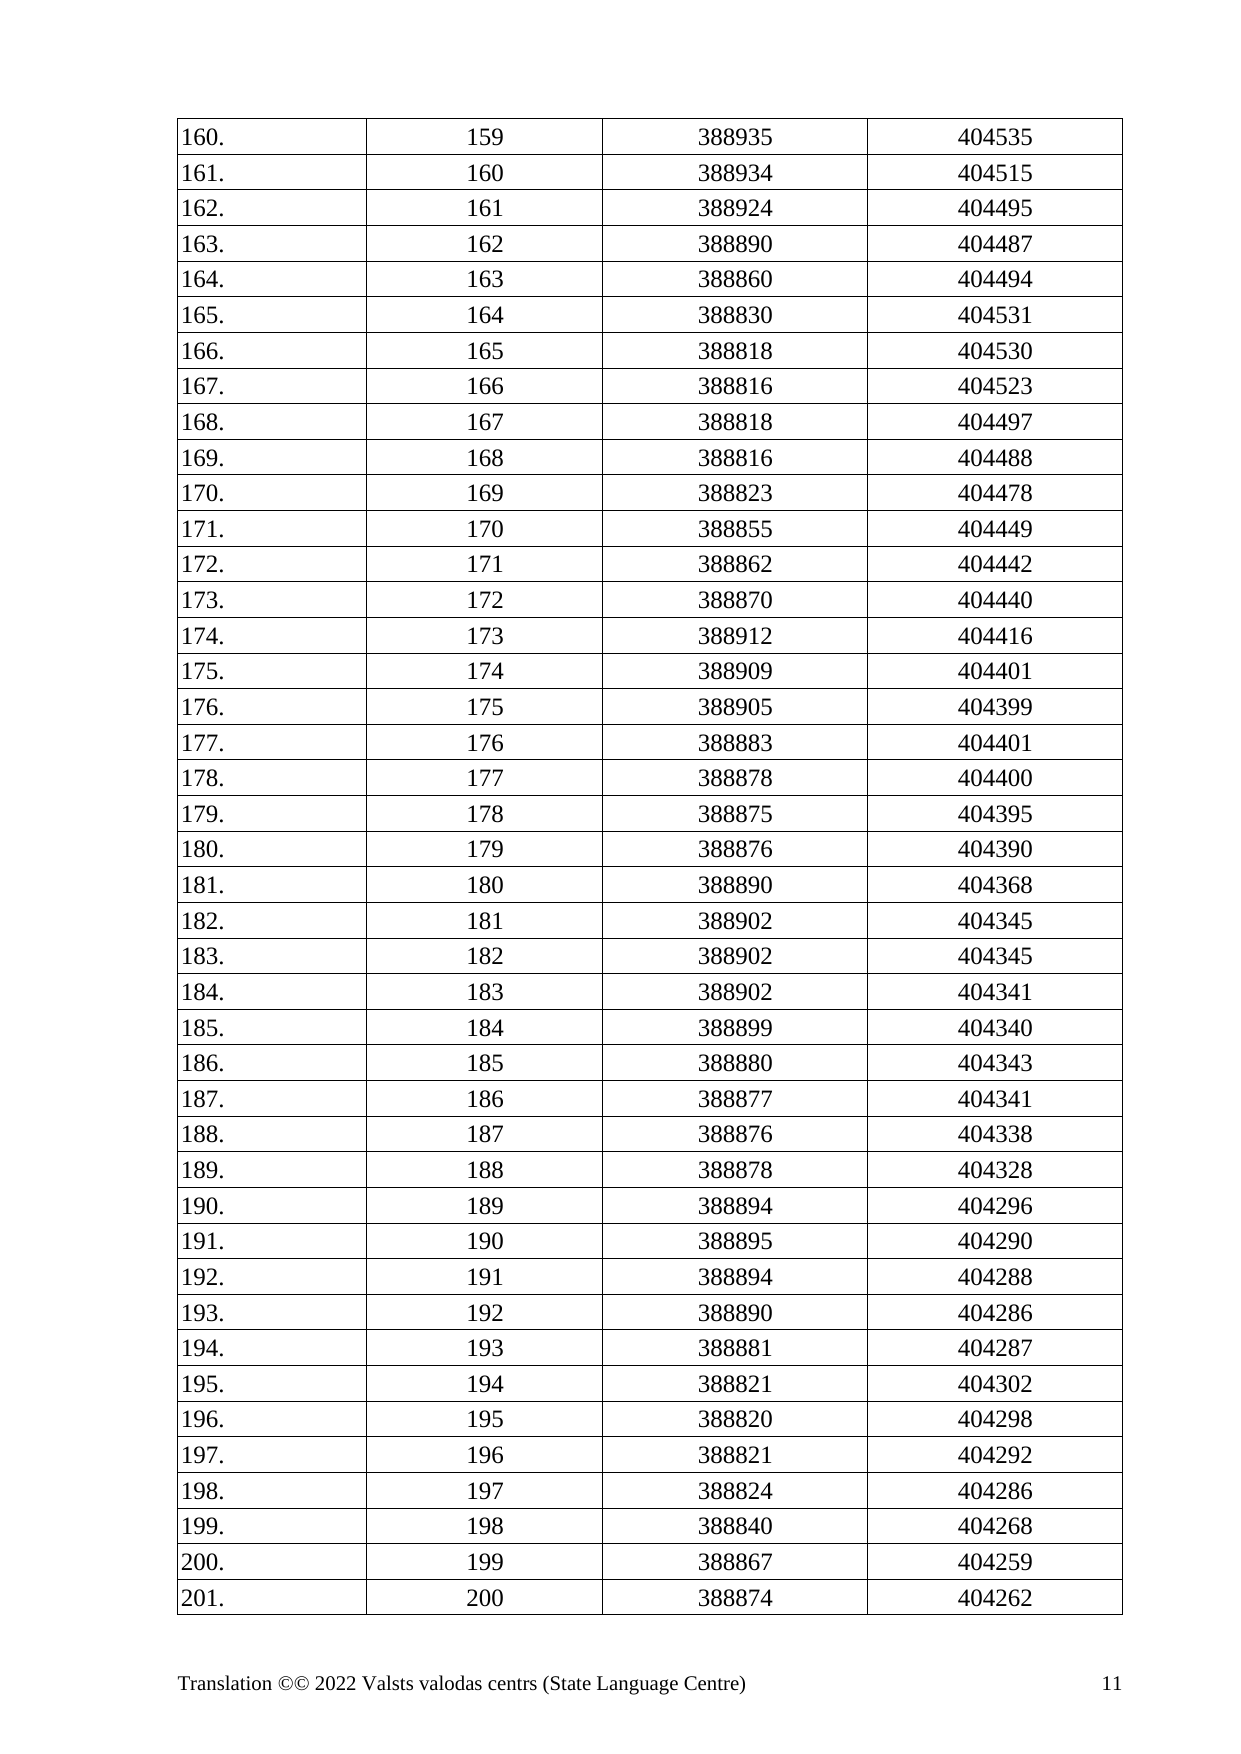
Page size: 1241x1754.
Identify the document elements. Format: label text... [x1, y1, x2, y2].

table_cell 178 [367, 796, 602, 831]
table_cell 404440 [868, 582, 1122, 617]
table_cell 199. [178, 1509, 366, 1543]
table_cell 388821 [603, 1437, 867, 1472]
table_cell 404449 [868, 511, 1122, 546]
table_cell 404399 [868, 689, 1122, 724]
table_cell 192. [178, 1259, 366, 1294]
table_cell 404259 [868, 1544, 1122, 1579]
table_cell 179 [367, 832, 602, 866]
table_cell 193 [367, 1330, 602, 1365]
table_cell 404442 [868, 547, 1122, 581]
table_cell 388890 [603, 867, 867, 902]
table_cell 388935 [603, 119, 867, 154]
table_cell 404416 [868, 618, 1122, 652]
table_cell 192 [367, 1295, 602, 1329]
table_cell 388818 [603, 404, 867, 439]
table_cell 165. [178, 297, 366, 332]
table_cell 177 [367, 760, 602, 795]
table_cell 161 [367, 190, 602, 225]
table_cell 388880 [603, 1045, 867, 1080]
table_cell 190. [178, 1188, 366, 1222]
table_cell 199 [367, 1544, 602, 1579]
table_cell 388909 [603, 654, 867, 688]
table_cell 388881 [603, 1330, 867, 1365]
table_cell 404494 [868, 262, 1122, 296]
table_cell 197. [178, 1437, 366, 1472]
table_cell 193. [178, 1295, 366, 1329]
table_cell 404338 [868, 1117, 1122, 1151]
table_cell 404530 [868, 333, 1122, 367]
table_cell 187 [367, 1117, 602, 1151]
table_cell 404401 [868, 725, 1122, 759]
table_cell 388899 [603, 1010, 867, 1044]
table_cell 404286 [868, 1473, 1122, 1507]
table_cell 404535 [868, 119, 1122, 154]
table_cell 388823 [603, 475, 867, 510]
table_cell 404287 [868, 1330, 1122, 1365]
table_cell 404262 [868, 1580, 1122, 1614]
table_cell 388877 [603, 1081, 867, 1116]
table_cell 166 [367, 369, 602, 403]
table_cell 185 [367, 1045, 602, 1080]
table_cell 404497 [868, 404, 1122, 439]
table_cell 388902 [603, 974, 867, 1009]
table_cell 388902 [603, 903, 867, 937]
table_cell 388874 [603, 1580, 867, 1614]
table_cell 388894 [603, 1259, 867, 1294]
table_cell 190 [367, 1224, 602, 1258]
table_cell 388895 [603, 1224, 867, 1258]
table_cell 184. [178, 974, 366, 1009]
table_cell 188. [178, 1117, 366, 1151]
table_cell 200. [178, 1544, 366, 1579]
table_cell 404341 [868, 1081, 1122, 1116]
table_cell 404328 [868, 1152, 1122, 1187]
table_cell 404343 [868, 1045, 1122, 1080]
table_cell 169. [178, 440, 366, 474]
table_cell 388860 [603, 262, 867, 296]
table_cell 404515 [868, 155, 1122, 189]
table_cell 404495 [868, 190, 1122, 225]
table_cell 388855 [603, 511, 867, 546]
table_cell 176 [367, 725, 602, 759]
table_cell 404302 [868, 1366, 1122, 1401]
table_cell 388924 [603, 190, 867, 225]
table_cell 388816 [603, 440, 867, 474]
table_cell 175. [178, 654, 366, 688]
table_cell 388862 [603, 547, 867, 581]
table_cell 166. [178, 333, 366, 367]
table_cell 173 [367, 618, 602, 652]
table_cell 189. [178, 1152, 366, 1187]
table_cell 178. [178, 760, 366, 795]
table_cell 404288 [868, 1259, 1122, 1294]
table_cell 388875 [603, 796, 867, 831]
table_cell 198. [178, 1473, 366, 1507]
table_cell 388934 [603, 155, 867, 189]
table_cell 162. [178, 190, 366, 225]
table_cell 388870 [603, 582, 867, 617]
table_cell 163. [178, 226, 366, 261]
table_cell 404292 [868, 1437, 1122, 1472]
table_cell 195. [178, 1366, 366, 1401]
table_cell 194 [367, 1366, 602, 1401]
table_cell 404290 [868, 1224, 1122, 1258]
table_cell 404401 [868, 654, 1122, 688]
table_cell 388902 [603, 939, 867, 973]
table_cell 404395 [868, 796, 1122, 831]
table_cell 388820 [603, 1402, 867, 1436]
table_cell 404478 [868, 475, 1122, 510]
table_cell 189 [367, 1188, 602, 1222]
table_cell 195 [367, 1402, 602, 1436]
table_cell 404523 [868, 369, 1122, 403]
table_cell 404286 [868, 1295, 1122, 1329]
table_cell 162 [367, 226, 602, 261]
table_cell 186 [367, 1081, 602, 1116]
table_cell 181 [367, 903, 602, 937]
table_cell 388818 [603, 333, 867, 367]
table_cell 170 [367, 511, 602, 546]
table_cell 404368 [868, 867, 1122, 902]
table_cell 182 [367, 939, 602, 973]
table_cell 160 [367, 155, 602, 189]
table_cell 388830 [603, 297, 867, 332]
table_cell 191. [178, 1224, 366, 1258]
table_cell 404296 [868, 1188, 1122, 1222]
table_cell 163 [367, 262, 602, 296]
table_cell 404341 [868, 974, 1122, 1009]
table_cell 388878 [603, 760, 867, 795]
table_cell 188 [367, 1152, 602, 1187]
table_cell 175 [367, 689, 602, 724]
table_cell 180 [367, 867, 602, 902]
table_cell 194. [178, 1330, 366, 1365]
table_cell 168 [367, 440, 602, 474]
table_cell 388905 [603, 689, 867, 724]
table_cell 185. [178, 1010, 366, 1044]
table_cell 164 [367, 297, 602, 332]
table_cell 171. [178, 511, 366, 546]
table_cell 183. [178, 939, 366, 973]
table_cell 404345 [868, 939, 1122, 973]
table_cell 404268 [868, 1509, 1122, 1543]
table_cell 197 [367, 1473, 602, 1507]
table_cell 388876 [603, 1117, 867, 1151]
table_cell 201. [178, 1580, 366, 1614]
table_cell 167. [178, 369, 366, 403]
table_cell 404487 [868, 226, 1122, 261]
table_cell 159 [367, 119, 602, 154]
table_cell 388912 [603, 618, 867, 652]
table_cell 388824 [603, 1473, 867, 1507]
table_cell 180. [178, 832, 366, 866]
table_cell 388816 [603, 369, 867, 403]
table_cell 388840 [603, 1509, 867, 1543]
table_cell 404345 [868, 903, 1122, 937]
table_cell 168. [178, 404, 366, 439]
table_cell 388890 [603, 226, 867, 261]
table_cell 183 [367, 974, 602, 1009]
table_cell 161. [178, 155, 366, 189]
table_cell 182. [178, 903, 366, 937]
table_cell 165 [367, 333, 602, 367]
table_cell 196 [367, 1437, 602, 1472]
table_cell 174 [367, 654, 602, 688]
table_cell 164. [178, 262, 366, 296]
table_cell 404298 [868, 1402, 1122, 1436]
table_cell 172. [178, 547, 366, 581]
table_cell 184 [367, 1010, 602, 1044]
table_cell 404340 [868, 1010, 1122, 1044]
table_cell 177. [178, 725, 366, 759]
table_cell 169 [367, 475, 602, 510]
table_cell 191 [367, 1259, 602, 1294]
table_cell 198 [367, 1509, 602, 1543]
table_cell 171 [367, 547, 602, 581]
table_cell 173. [178, 582, 366, 617]
table_cell 404390 [868, 832, 1122, 866]
table_cell 176. [178, 689, 366, 724]
table_cell 404400 [868, 760, 1122, 795]
table_cell 388883 [603, 725, 867, 759]
table_cell 388890 [603, 1295, 867, 1329]
table_cell 181. [178, 867, 366, 902]
table_cell 404531 [868, 297, 1122, 332]
table_cell 388876 [603, 832, 867, 866]
table_cell 196. [178, 1402, 366, 1436]
table_cell 200 [367, 1580, 602, 1614]
table_cell 388821 [603, 1366, 867, 1401]
table_cell 167 [367, 404, 602, 439]
table_cell 186. [178, 1045, 366, 1080]
table_cell 388878 [603, 1152, 867, 1187]
table_cell 388894 [603, 1188, 867, 1222]
table_cell 174. [178, 618, 366, 652]
table_cell 172 [367, 582, 602, 617]
table_cell 404488 [868, 440, 1122, 474]
table_cell 388867 [603, 1544, 867, 1579]
table_cell 179. [178, 796, 366, 831]
table_cell 160. [178, 119, 366, 154]
table_cell 187. [178, 1081, 366, 1116]
table_cell 170. [178, 475, 366, 510]
